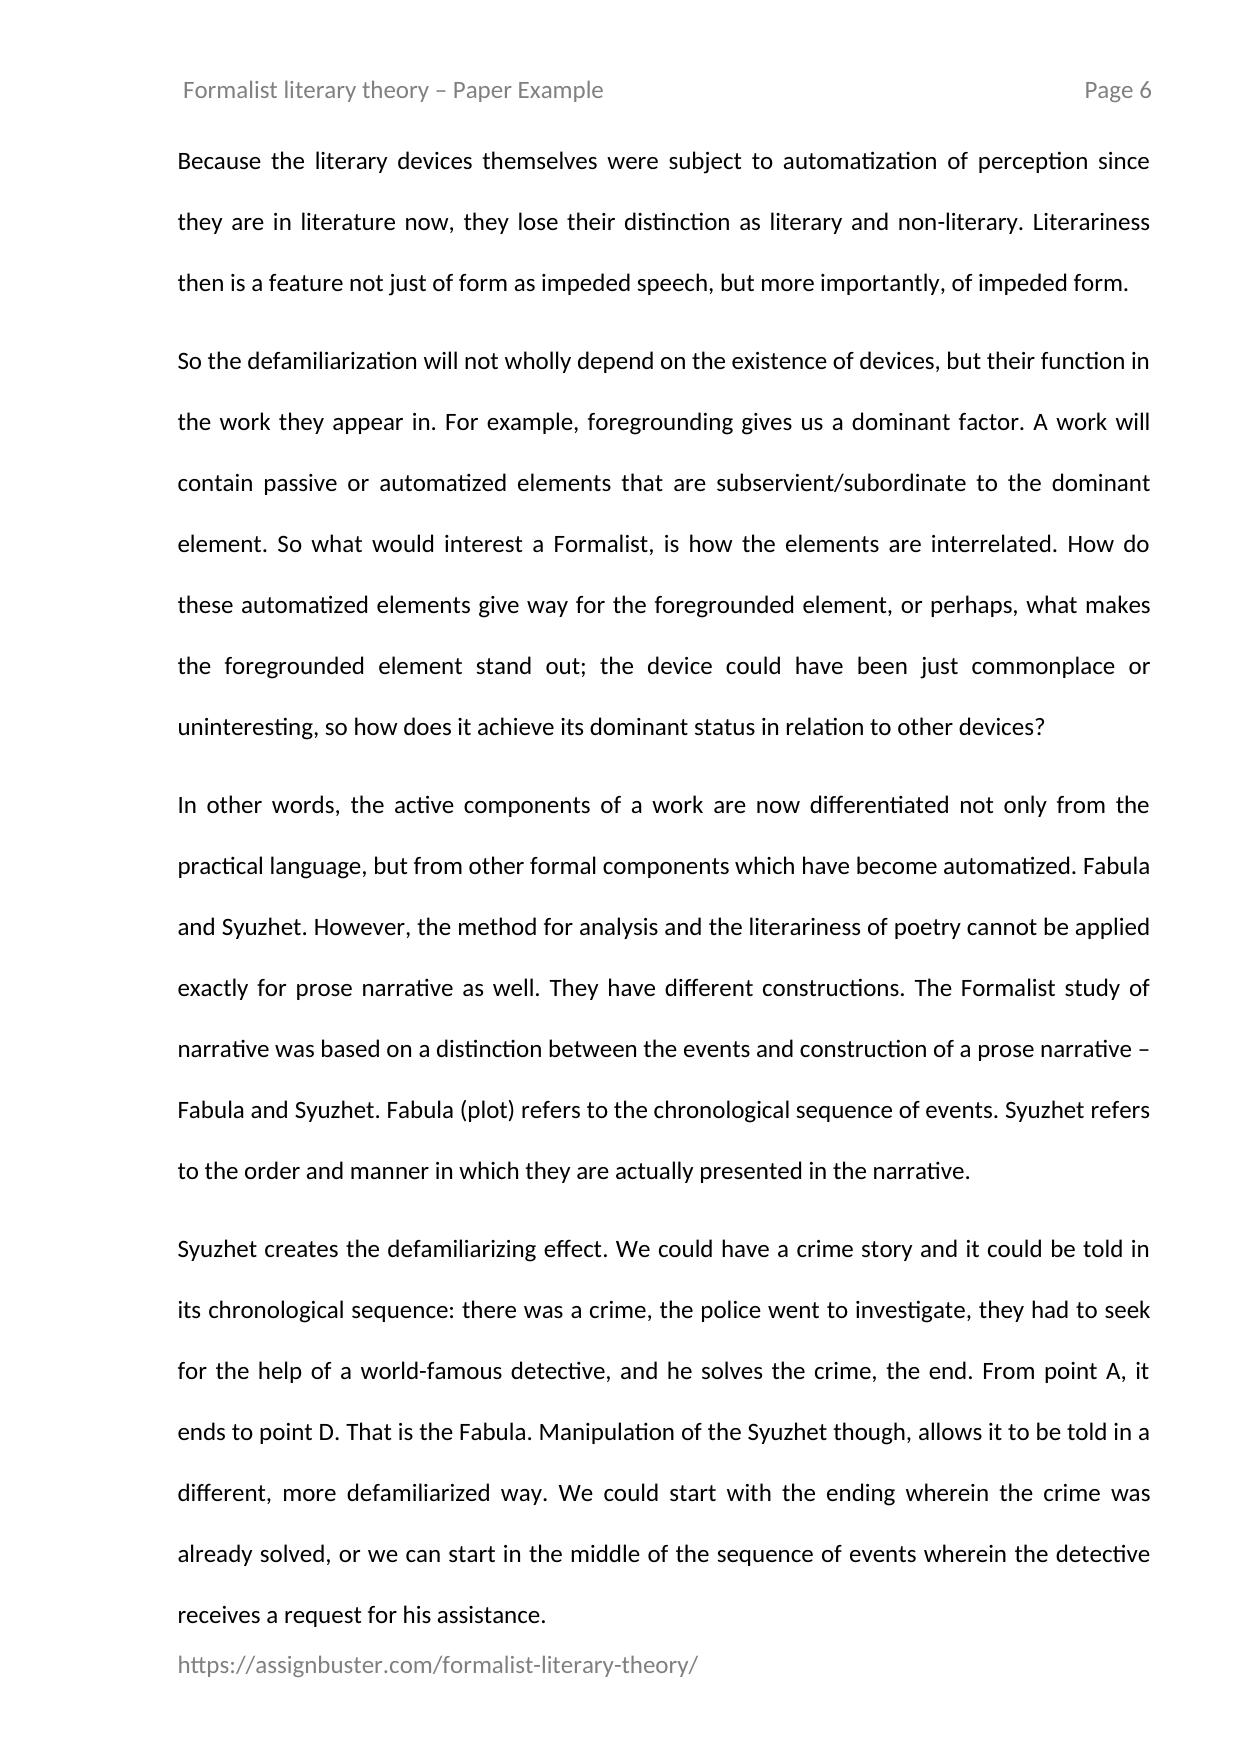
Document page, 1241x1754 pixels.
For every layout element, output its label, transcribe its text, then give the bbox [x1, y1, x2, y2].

text In other words, the active components of a work are now differentiated not only from the practical language, but from other formal components which have become automatized. Fabula and Syuzhet. However, the method for analysis and the literariness of poetry cannot be applied exactly for prose narrative as well. They have different constructions. The Formalist study of narrative was based on a distinction between the events and construction of a prose narrative – Fabula and Syuzhet. Fabula (plot) refers to the chronological sequence of events. Syuzhet refers to the order and manner in which they are actually presented in the narrative. [177, 789, 1152, 1186]
text So the defamiliarization will not wholly depend on the existence of devices, but their function in the work they appear in. For example, foregrounding gives us a dominant factor. A work will contain passive or automatized elements that are subservient/subordinate to the dominant element. So what would interest a Formalist, is how the elements are interrelated. How do these automatized elements give way for the foregrounded element, or perhaps, what makes the foregrounded element stand out; the device could have been just commonplace or uninteresting, so how does it achieve its dominant status in relation to other devices? [177, 345, 1152, 742]
text Syuzhet creates the defamiliarizing effect. We could have a crime story and it could be told in its chronological sequence: there was a crime, the police went to investigate, they had to seek for the help of a world-famous detective, and he solves the crime, the end. From point A, it ends to point D. That is the Fabula. Manipulation of the Syuzhet though, allows it to be told in a different, more defamiliarized way. We could start with the ending wherein the crime was already solved, or we can start in the middle of the sequence of events wherein the detective receives a request for his assistance. [177, 1233, 1152, 1629]
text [177, 145, 1152, 298]
